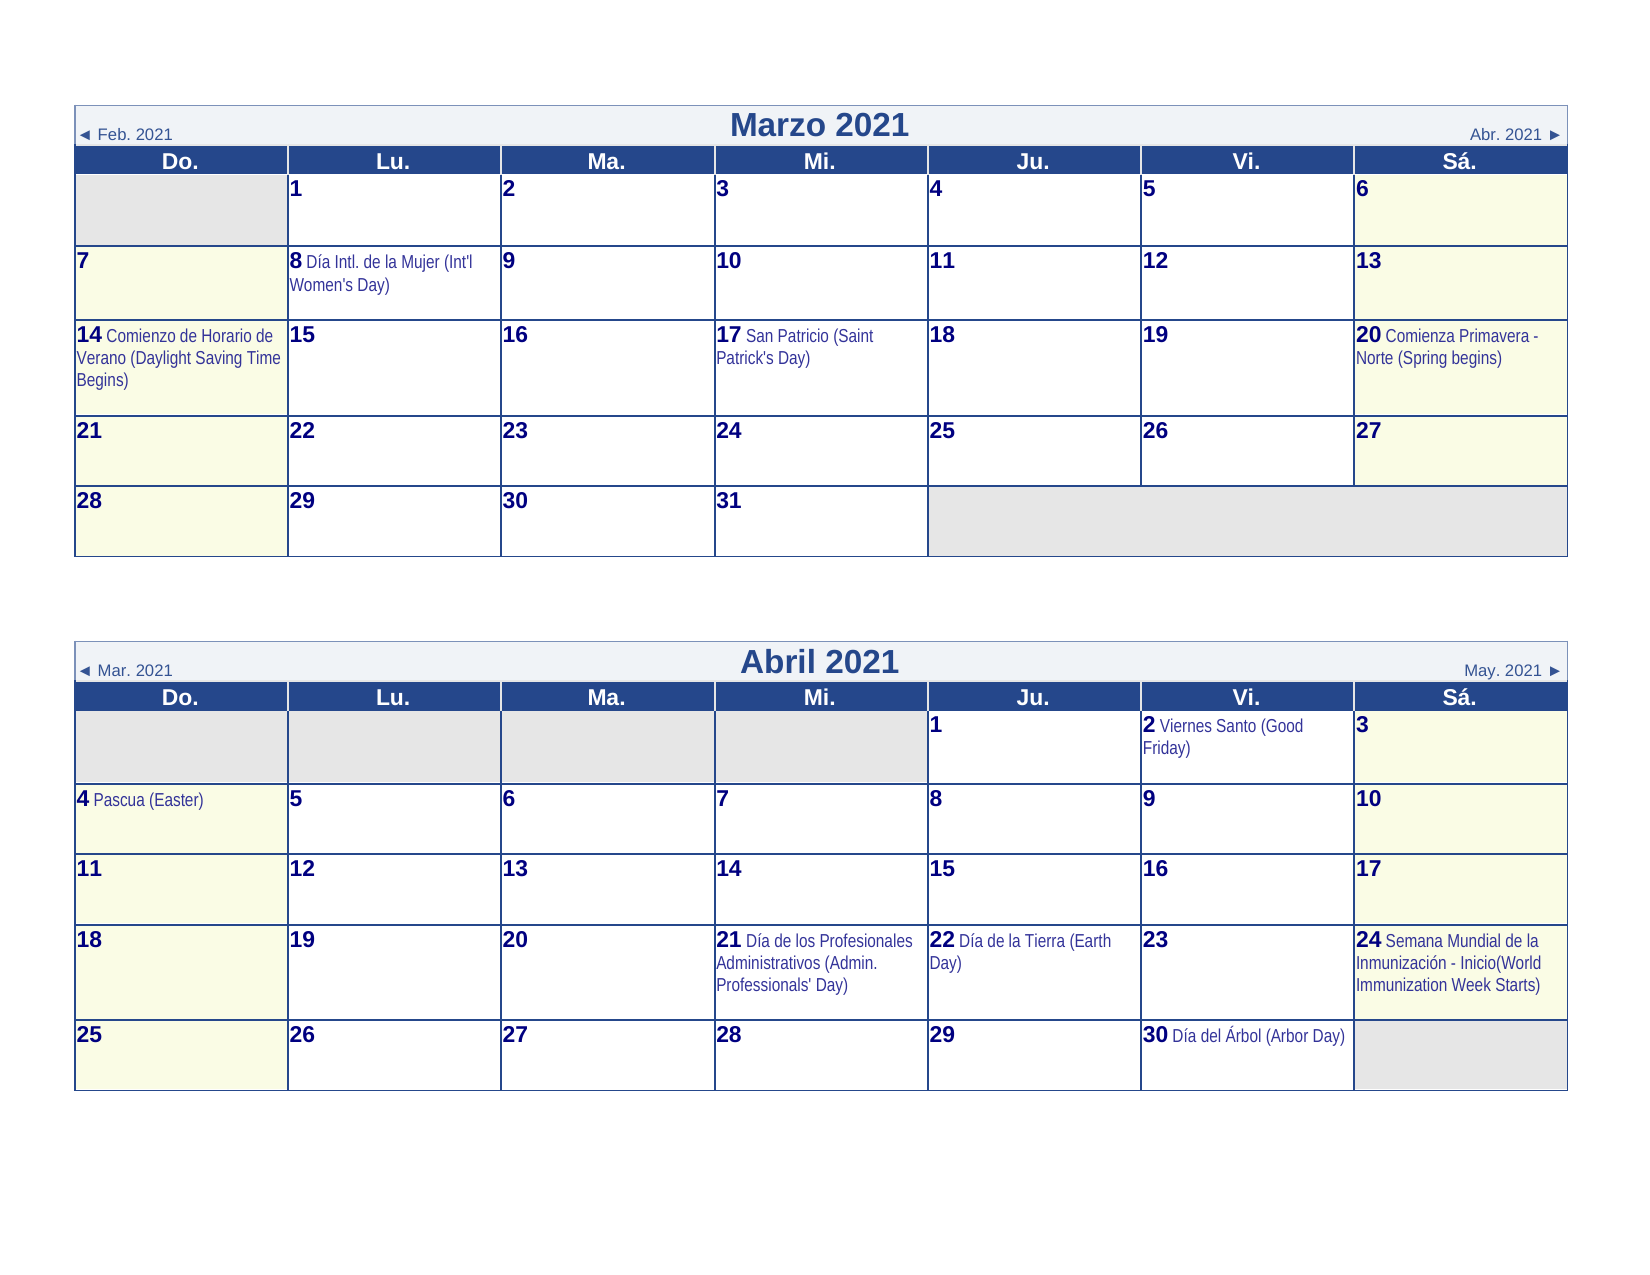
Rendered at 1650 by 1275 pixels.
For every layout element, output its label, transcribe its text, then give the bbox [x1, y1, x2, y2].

table_cell Mi. [716, 682, 927, 711]
table_cell 27 [502, 1021, 714, 1089]
table_cell 7 [716, 785, 927, 853]
table_cell Do. [76, 146, 287, 174]
table_cell 25 [929, 417, 1140, 485]
table_cell 17 [1355, 855, 1567, 923]
table_cell 22 Día de la Tierra (Earth Day) [929, 926, 1140, 1019]
table_cell 30 [502, 487, 714, 556]
table_cell 5 [289, 785, 500, 853]
table_cell 8 Día Intl. de la Mujer (Int'l Women's Day) [289, 247, 500, 319]
table_cell Sá. [1355, 682, 1567, 711]
table_cell 19 [1142, 321, 1353, 414]
table_cell 21 Día de los Profesionales Administrativos (Admin. Professionals' Day) [716, 926, 927, 1019]
table_header ◄ Mar. 2021 [76, 642, 288, 680]
table_cell 4 [929, 175, 1140, 245]
table_cell 17 San Patricio (Saint Patrick's Day) [716, 321, 927, 414]
table_cell 8 [929, 785, 1140, 853]
table_cell [1355, 1021, 1567, 1089]
table_cell 9 [1142, 785, 1353, 853]
table_cell 2 Viernes Santo (Good Friday) [1142, 711, 1353, 782]
table_cell 30 Día del Árbol (Arbor Day) [1142, 1021, 1353, 1089]
table_cell [289, 711, 500, 782]
table_cell 1 [929, 711, 1140, 782]
table_cell 21 [76, 417, 287, 485]
table_cell 28 [716, 1021, 927, 1089]
table_cell [76, 175, 287, 245]
table_header Abril 2021 [288, 642, 1354, 680]
table_cell 2 [502, 175, 714, 245]
table_header May. 2021 ► [1354, 642, 1567, 680]
table_cell Mi. [716, 146, 927, 174]
table_cell 15 [929, 855, 1140, 923]
table_cell Ju. [929, 146, 1140, 174]
table_cell 25 [76, 1021, 287, 1089]
table_cell 24 Semana Mundial de la Inmunización - Inicio(World Immunization Week Starts) [1355, 926, 1567, 1019]
table_cell 15 [289, 321, 500, 414]
table_cell 10 [716, 247, 927, 319]
table_cell 13 [502, 855, 714, 923]
table_cell 6 [502, 785, 714, 853]
table_cell 18 [929, 321, 1140, 414]
table_cell 10 [1355, 785, 1567, 853]
table_cell 1 [289, 175, 500, 245]
table_cell 20 Comienza Primavera - Norte (Spring begins) [1355, 321, 1567, 414]
table_cell 16 [1142, 855, 1353, 923]
table_cell 5 [1142, 175, 1353, 245]
table_cell Lu. [289, 682, 500, 711]
table_cell Sá. [1355, 146, 1567, 174]
table_cell 14 [716, 855, 927, 923]
table_cell 20 [502, 926, 714, 1019]
table_cell 11 [929, 247, 1140, 319]
table_cell 16 [502, 321, 714, 414]
table_cell Ju. [929, 682, 1140, 711]
table_cell 23 [502, 417, 714, 485]
table_cell 3 [1355, 711, 1567, 782]
table_cell 9 [502, 247, 714, 319]
table_cell 6 [1355, 175, 1567, 245]
table_cell 12 [289, 855, 500, 923]
table_cell 12 [1142, 247, 1353, 319]
table_cell 7 [76, 247, 287, 319]
table_cell Ma. [502, 682, 714, 711]
table_cell 29 [929, 1021, 1140, 1089]
table_header Abr. 2021 ► [1354, 106, 1567, 144]
table_cell 3 [716, 175, 927, 245]
table_cell 23 [1142, 926, 1353, 1019]
table_cell Vi. [1142, 682, 1353, 711]
table_cell 11 [76, 855, 287, 923]
table_header ◄ Feb. 2021 [76, 106, 288, 144]
table_cell 13 [1355, 247, 1567, 319]
table_cell [76, 711, 287, 782]
table_cell Lu. [289, 146, 500, 174]
table_cell Do. [76, 682, 287, 711]
table_cell [502, 711, 714, 782]
table_cell Ma. [502, 146, 714, 174]
table_cell 27 [1355, 417, 1567, 485]
table_header Marzo 2021 [288, 106, 1354, 144]
table_cell Vi. [1142, 146, 1353, 174]
table_cell 29 [289, 487, 500, 556]
table_cell 18 [76, 926, 287, 1019]
table_cell 26 [289, 1021, 500, 1089]
table_cell [929, 487, 1567, 556]
table_cell 19 [289, 926, 500, 1019]
table_cell 22 [289, 417, 500, 485]
table_cell [716, 711, 927, 782]
table_cell 4 Pascua (Easter) [76, 785, 287, 853]
table_cell 24 [716, 417, 927, 485]
table_cell 26 [1142, 417, 1353, 485]
table_cell 28 [76, 487, 287, 556]
table_cell 31 [716, 487, 927, 556]
table_cell 14 Comienzo de Horario de Verano (Daylight Saving Time Begins) [76, 321, 287, 414]
